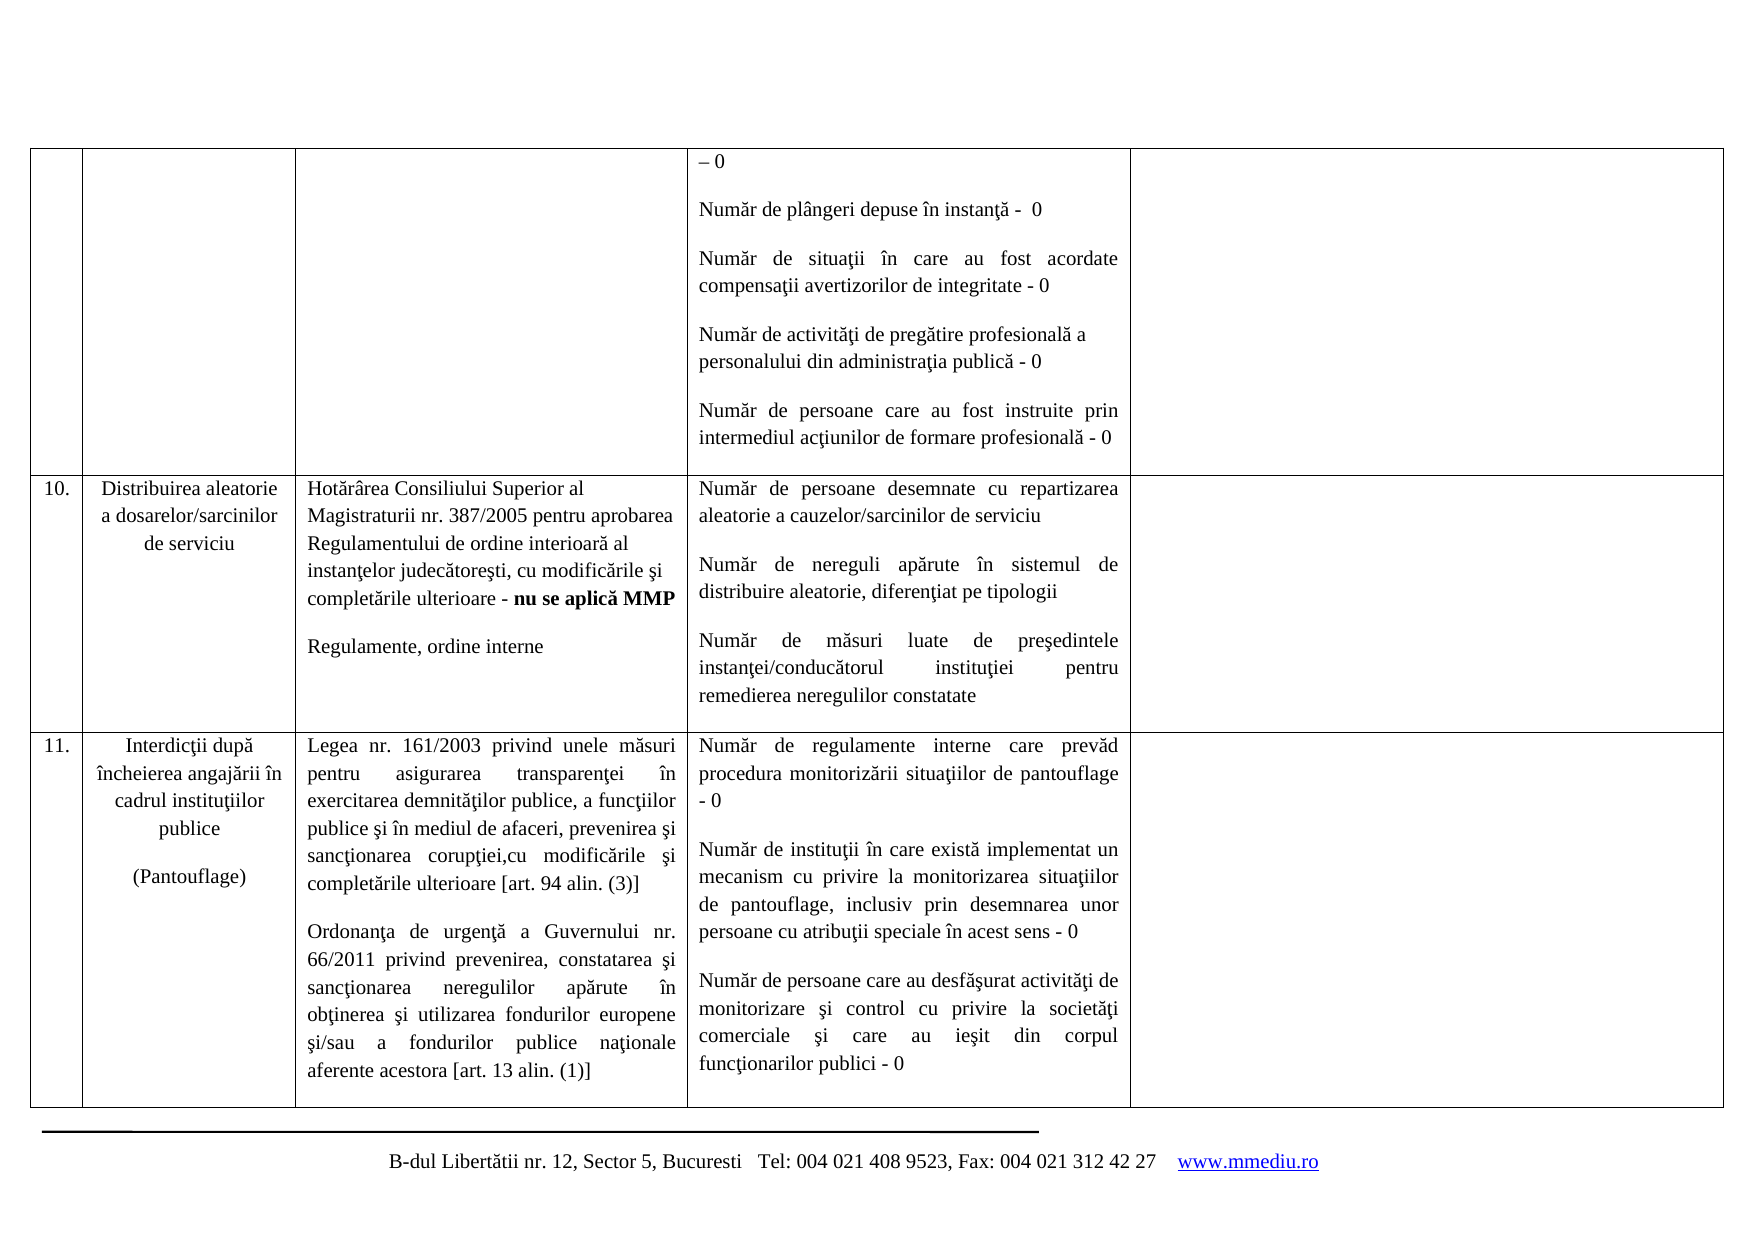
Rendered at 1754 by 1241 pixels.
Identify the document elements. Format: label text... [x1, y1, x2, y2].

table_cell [83, 149, 295, 474]
table_cell [1131, 733, 1723, 1107]
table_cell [296, 733, 687, 1107]
table_cell Număr de persoane desemnate cu repartizarea aleatorie a cauzelor/sarcinilor de serviciu Număr de nereguli apărute în sistemul de distribuire aleatorie, diferenţiat pe tipologii Număr de măsuri luate de preşedintele instanţei/conducătorul instituţiei pentru remedierea neregulilor constatate [688, 476, 1130, 732]
table_cell Distribuirea aleatorie a dosarelor/sarcinilor de serviciu [83, 476, 295, 732]
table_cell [688, 149, 1130, 474]
table_cell [1131, 149, 1723, 474]
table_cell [296, 149, 687, 474]
table_cell Hotărârea Consiliului Superior al Magistraturii nr. 387/2005 pentru aprobarea Regulamentului de ordine interioară al instanţelor judecătoreşti, cu modificările şi completările ulterioare - nu se aplică MMP Regulamente, ordine interne [296, 476, 687, 732]
table_cell 11. [31, 733, 82, 1107]
table_cell 10. [31, 476, 82, 732]
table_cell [83, 733, 295, 1107]
table_cell 9. [31, 149, 82, 474]
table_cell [688, 733, 1130, 1107]
table_cell [1131, 476, 1723, 732]
